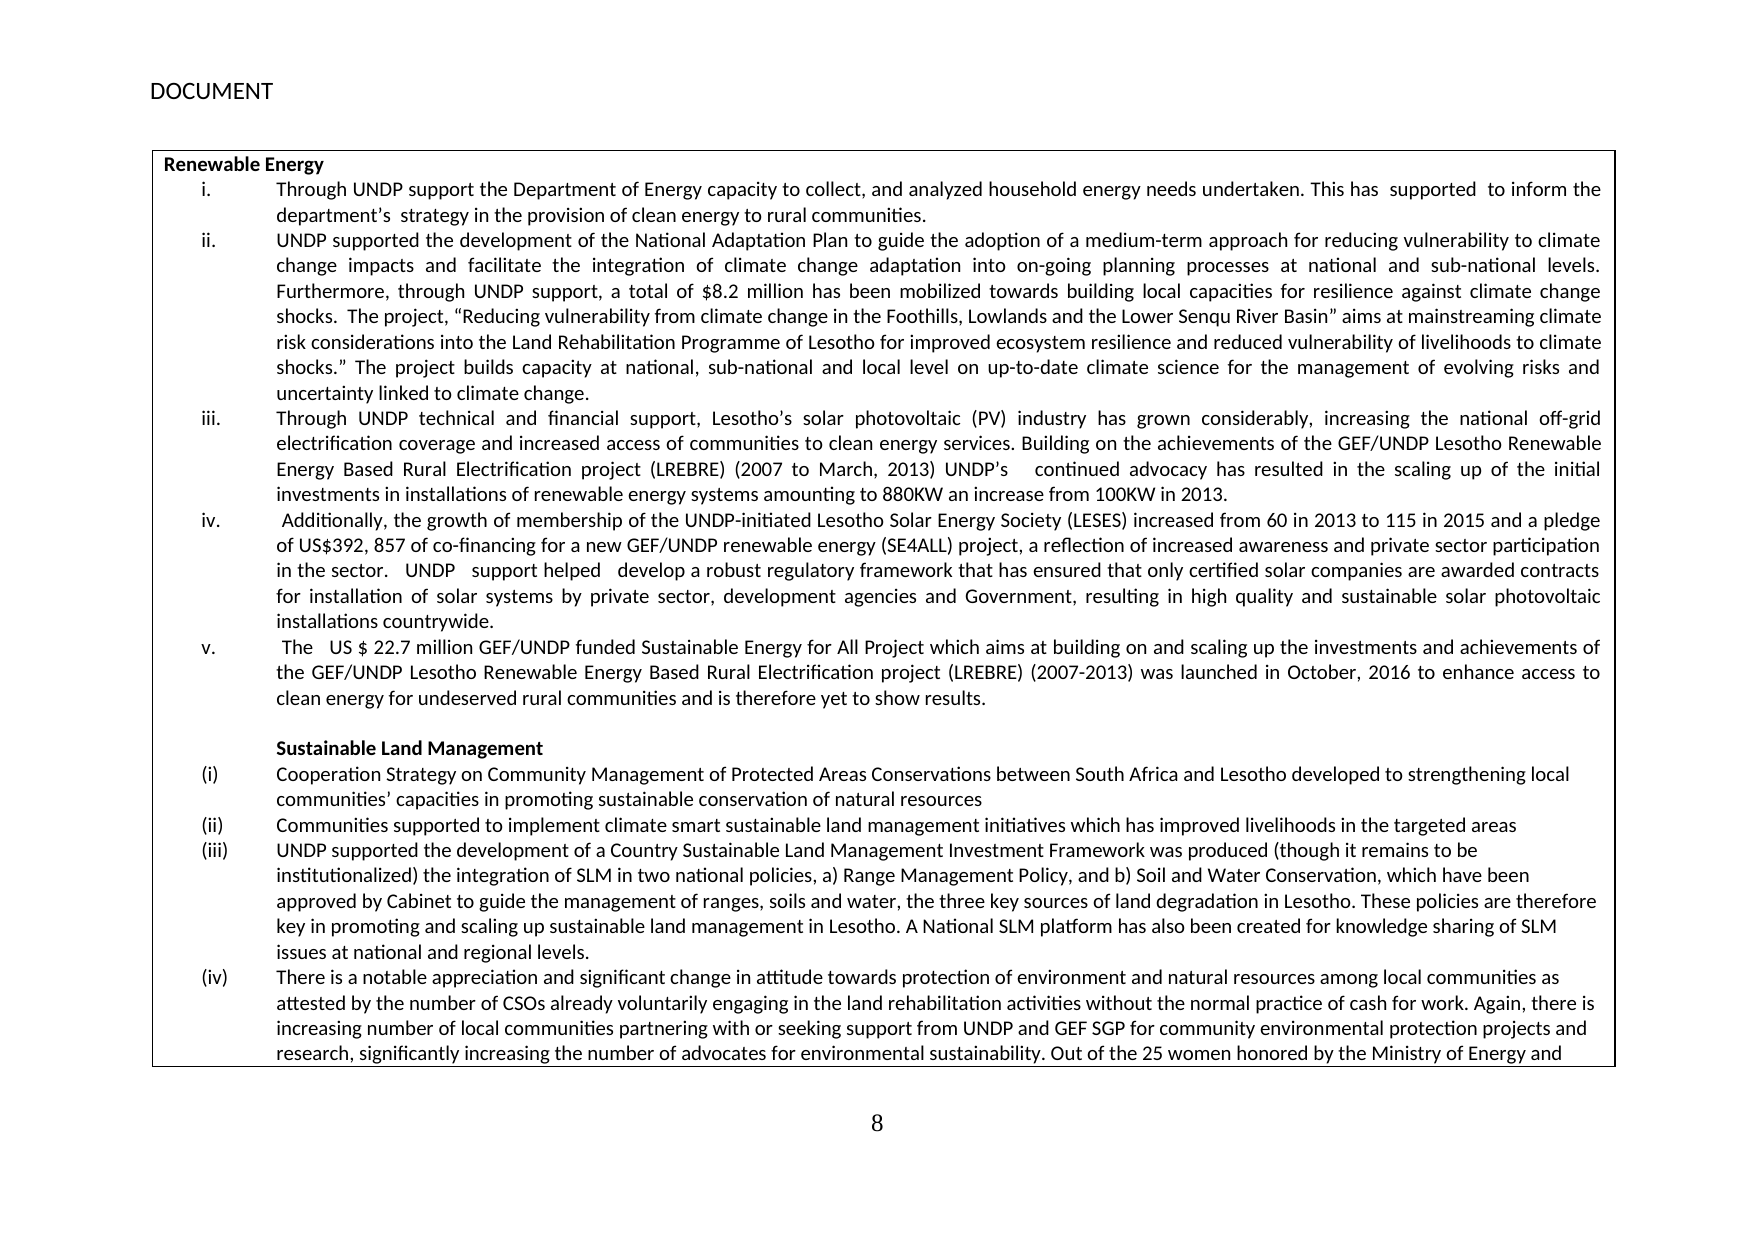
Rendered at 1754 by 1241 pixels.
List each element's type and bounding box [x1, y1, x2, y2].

table_cell [153, 151, 1614, 1066]
